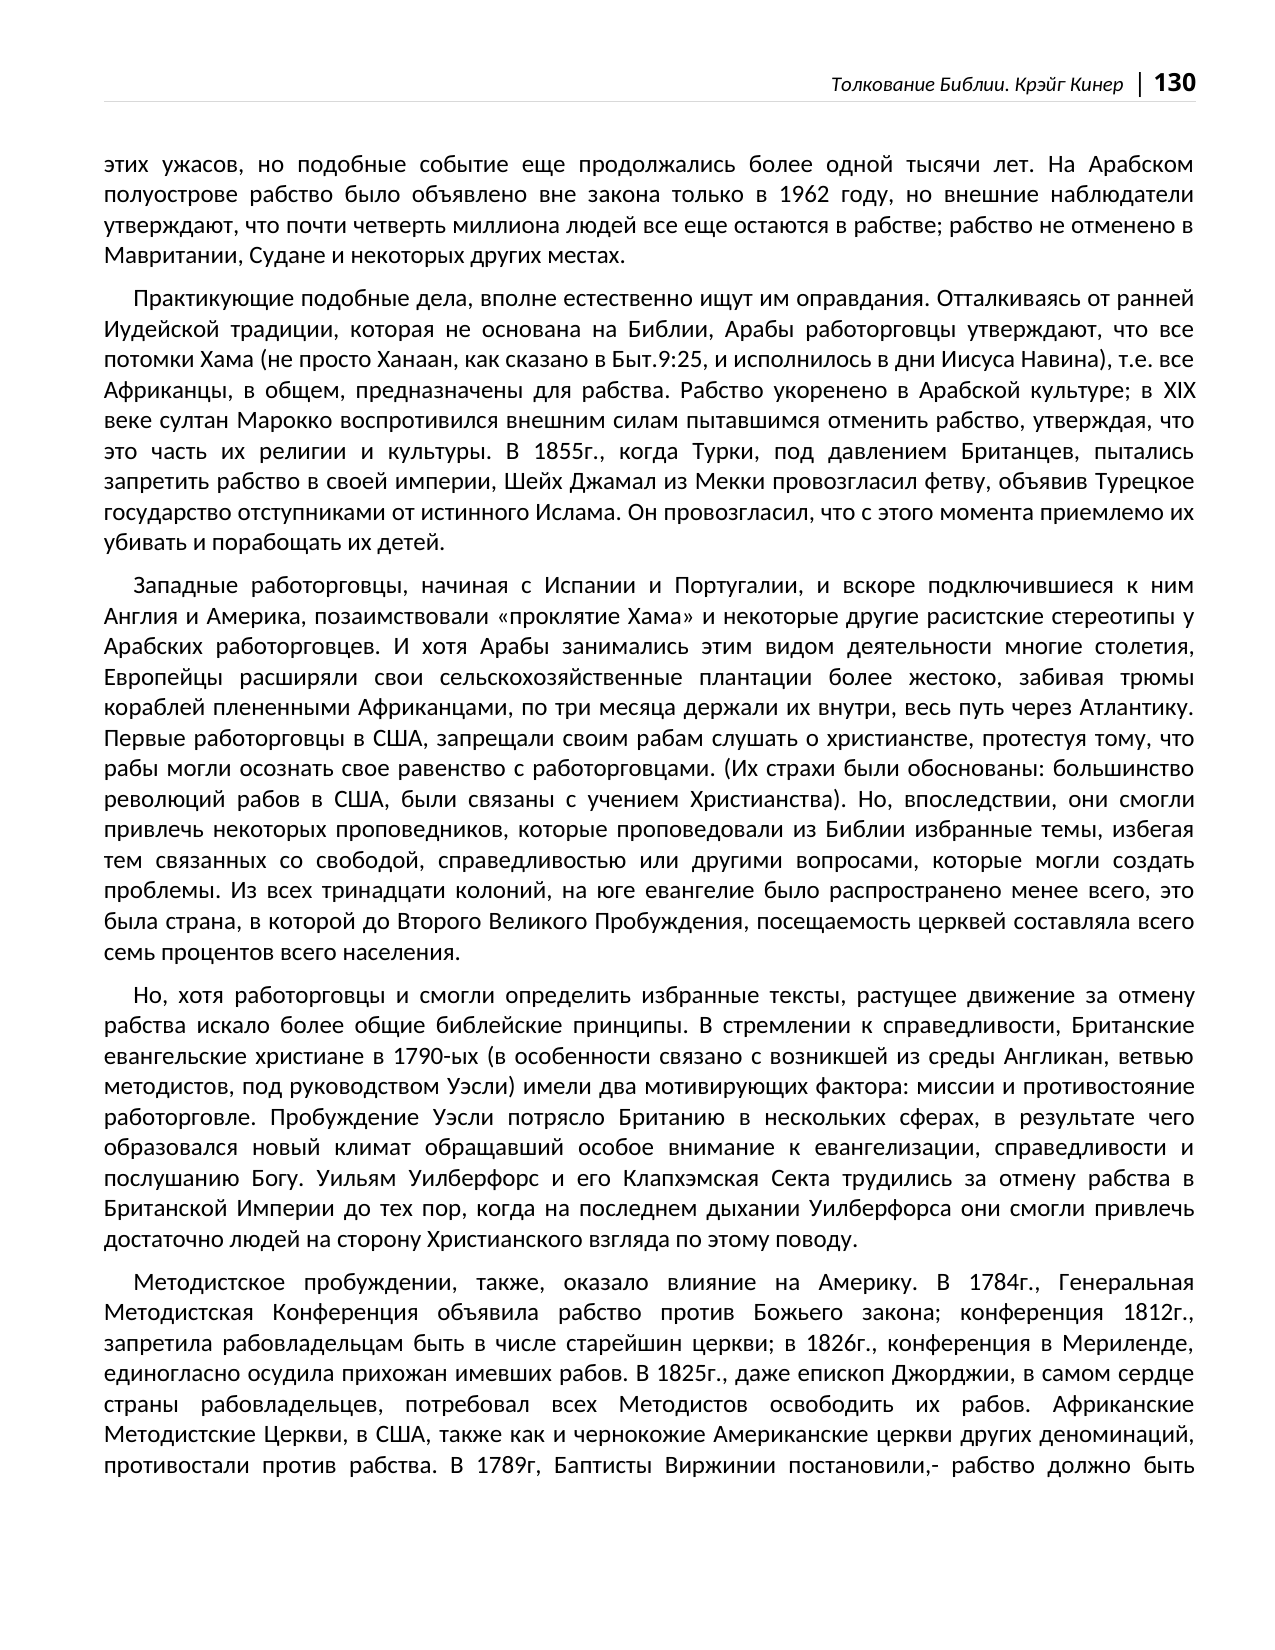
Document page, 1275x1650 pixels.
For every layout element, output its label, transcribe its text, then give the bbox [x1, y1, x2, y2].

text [103, 148, 1196, 270]
text Практикующие подобные дела, вполне естественно ищут им оправдания. Отталкиваясь от ранней Иудейской традиции, которая не основана на Библии, Арабы работорговцы утверждают, что все потомки Хама (не просто Ханаан, как сказано в Быт.9:25, и исполнилось в дни Иисуса Навина), т.е. все Африканцы, в общем, предназначены для рабства. Рабство укоренено в Арабской культуре; в XIX веке султан Марокко воспротивился внешним силам пытавшимся отменить рабство, утверждая, что это часть их религии и культуры. В 1855г., когда Турки, под давлением Британцев, пытались запретить рабство в своей империи, Шейх Джамал из Мекки провозгласил фетву, объявив Турецкое государство отступниками от истинного Ислама. Он провозгласил, что с этого момента приемлемо их убивать и порабощать их детей. [103, 282, 1196, 557]
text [103, 1266, 1196, 1479]
text Западные работорговцы, начиная с Испании и Португалии, и вскоре подключившиеся к ним Англия и Америка, позаимствовали «проклятие Хама» и некоторые другие расистские стереотипы у Арабских работорговцев. И хотя Арабы занимались этим видом деятельности многие столетия, Европейцы расширяли свои сельскохозяйственные плантации более жестоко, забивая трюмы кораблей плененными Африканцами, по три месяца держали их внутри, весь путь через Атлантику. Первые работорговцы в США, запрещали своим рабам слушать о христианстве, протестуя тому, что рабы могли осознать свое равенство с работорговцами. (Их страхи были обоснованы: большинство революций рабов в США, были связаны с учением Христианства). Но, впоследствии, они смогли привлечь некоторых проповедников, которые проповедовали из Библии избранные темы, избегая тем связанных со свободой, справедливостью или другими вопросами, которые могли создать проблемы. Из всех тринадцати колоний, на юге евангелие было распространено менее всего, это была страна, в которой до Второго Великого Пробуждения, посещаемость церквей составляла всего семь процентов всего населения. [103, 569, 1196, 966]
text Но, хотя работорговцы и смогли определить избранные тексты, растущее движение за отмену рабства искало более общие библейские принципы. В стремлении к справедливости, Британские евангельские христиане в 1790-ых (в особенности связано с возникшей из среды Англикан, ветвью методистов, под руководством Уэсли) имели два мотивирующих фактора: миссии и противостояние работорговле. Пробуждение Уэсли потрясло Британию в нескольких сферах, в результате чего образовался новый климат обращавший особое внимание к евангелизации, справедливости и послушанию Богу. Уильям Уилберфорс и его Клапхэмская Секта трудились за отмену рабства в Британской Империи до тех пор, когда на последнем дыхании Уилберфорса они смогли привлечь достаточно людей на сторону Христианского взгляда по этому поводу. [103, 979, 1196, 1253]
